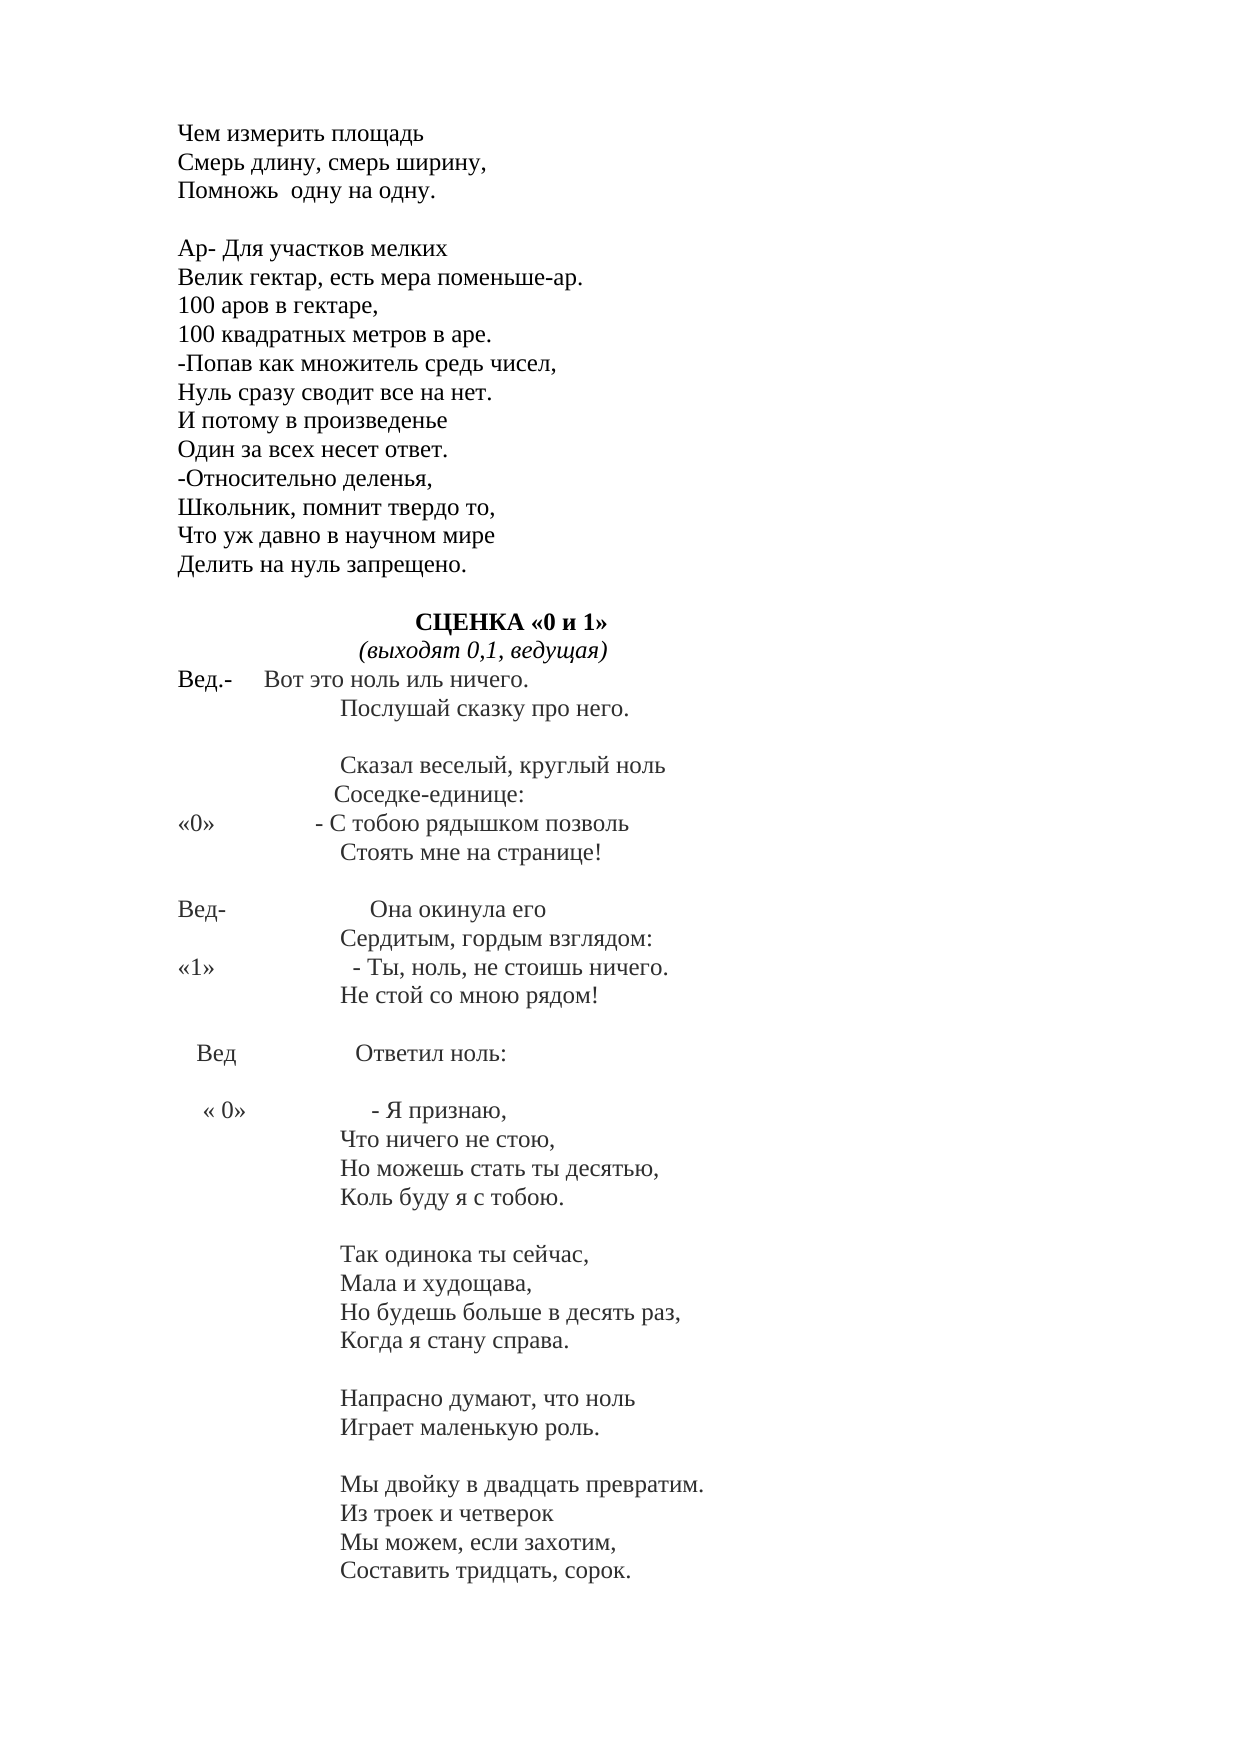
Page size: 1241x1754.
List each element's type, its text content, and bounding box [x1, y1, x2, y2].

text Нуль сразу сводит все на нет. [177, 377, 1152, 406]
text Помножь одну на одну. [177, 176, 1152, 204]
text (выходят 0,1, ведущая) [177, 636, 1152, 664]
text -Попав как множитель средь чисел, [177, 348, 1152, 377]
text Вед- Она окинула его [177, 894, 1152, 923]
text « 0» - Я признаю, [177, 1096, 1152, 1124]
text И потому в произведенье [177, 406, 1152, 434]
text Смерь длину, смерь ширину, [177, 147, 1152, 176]
text -Относительно деленья, [177, 463, 1152, 492]
text Велик гектар, есть мера поменьше-ар. [177, 262, 1152, 291]
text Делить на нуль запрещено. [177, 549, 1152, 578]
text СЦЕНКА «0 и 1» [177, 607, 1152, 636]
text Соседке-единице: [177, 779, 1152, 808]
text Так одинока ты сейчас, [177, 1239, 1152, 1268]
text 100 квадратных метров в аре. [177, 319, 1152, 348]
text Но можешь стать ты десятью, [177, 1153, 1152, 1182]
text Коль буду я с тобою. [177, 1182, 1152, 1211]
text Из троек и четверок [177, 1498, 1152, 1527]
text Чем измерить площадь [177, 118, 1152, 147]
text Играет маленькую роль. [177, 1412, 1152, 1441]
text «1» - Ты, ноль, не стоишь ничего. [177, 952, 1152, 981]
text Послушай сказку про него. [177, 693, 1152, 722]
text Сказал веселый, круглый ноль [177, 751, 1152, 779]
text Школьник, помнит твердо то, [177, 492, 1152, 521]
text Не стой со мною рядом! [177, 981, 1152, 1009]
text Но будешь больше в десять раз, [177, 1297, 1152, 1326]
text Ар- Для участков мелких [177, 233, 1152, 262]
text «0» - С тобою рядышком позволь [177, 808, 1152, 837]
text Что ничего не стою, [177, 1124, 1152, 1153]
text Стоять мне на странице! [177, 837, 1152, 866]
text 100 аров в гектаре, [177, 291, 1152, 319]
text Напрасно думают, что ноль [177, 1383, 1152, 1412]
text Один за всех несет ответ. [177, 434, 1152, 463]
text Мала и худощава, [177, 1268, 1152, 1297]
text Вед.- Вот это ноль иль ничего. [177, 664, 1152, 693]
text Когда я стану справа. [177, 1326, 1152, 1354]
text Сердитым, гордым взглядом: [177, 923, 1152, 952]
text Что уж давно в научном мире [177, 521, 1152, 549]
text Составить тридцать, сорок. [177, 1556, 1152, 1584]
text Мы двойку в двадцать превратим. [177, 1469, 1152, 1498]
text Вед Ответил ноль: [177, 1038, 1152, 1067]
text Мы можем, если захотим, [177, 1527, 1152, 1556]
